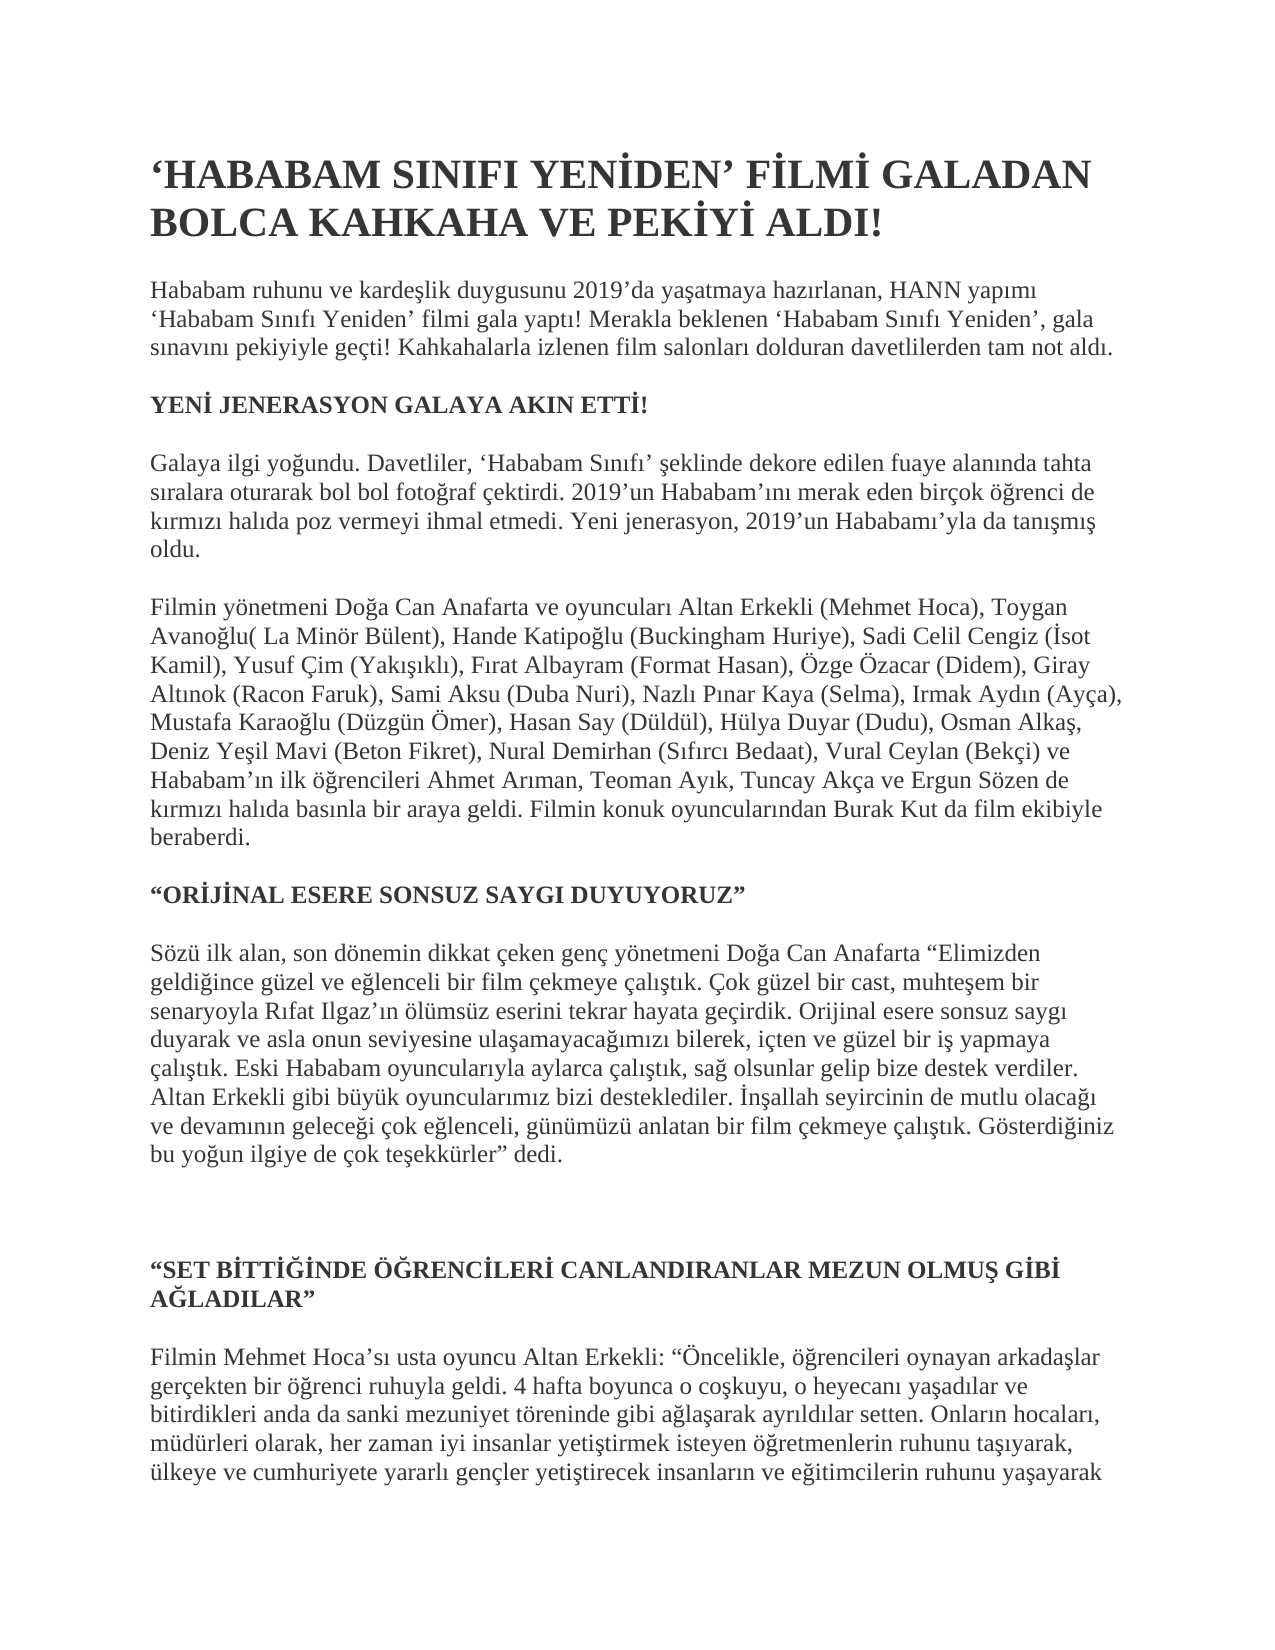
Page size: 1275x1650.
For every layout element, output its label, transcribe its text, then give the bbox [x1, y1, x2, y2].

text “SET BİTTİĞİNDE ÖĞRENCİLERİ CANLANDIRANLAR MEZUN OLMUŞ GİBİ AĞLADILAR” [150, 1255, 1125, 1313]
text Filmin yönetmeni Doğa Can Anafarta ve oyuncuları Altan Erkekli (Mehmet Hoca), Toygan Avanoğlu( La Minör Bülent), Hande Katipoğlu (Buckingham Huriye), Sadi Celil Cengiz (İsot Kamil), Yusuf Çim (Yakışıklı), Fırat Albayram (Format Hasan), Özge Özacar (Didem), Giray Altınok (Racon Faruk), Sami Aksu (Duba Nuri), Nazlı Pınar Kaya (Selma), Irmak Aydın (Ayça), Mustafa Karaoğlu (Düzgün Ömer), Hasan Say (Düldül), Hülya Duyar (Dudu), Osman Alkaş, Deniz Yeşil Mavi (Beton Fikret), Nural Demirhan (Sıfırcı Bedaat), Vural Ceylan (Bekçi) ve Hababam’ın ilk öğrencileri Ahmet Arıman, Teoman Ayık, Tuncay Akça ve Ergun Sözen de kırmızı halıda basınla bir araya geldi. Filmin konuk oyuncularından Burak Kut da film ekibiyle beraberdi. [150, 592, 1125, 851]
text YENİ JENERASYON GALAYA AKIN ETTİ! [150, 390, 1125, 419]
text Galaya ilgi yoğundu. Davetliler, ‘Hababam Sınıfı’ şeklinde dekore edilen fuaye alanında tahta sıralara oturarak bol bol fotoğraf çektirdi. 2019’un Hababam’ını merak eden birçok öğrenci de kırmızı halıda poz vermeyi ihmal etmedi. Yeni jenerasyon, 2019’un Hababamı’yla da tanışmış oldu. [150, 448, 1125, 563]
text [150, 1342, 1125, 1486]
text ‘HABABAM SINIFI YENİDEN’ FİLMİ GALADAN BOLCA KAHKAHA VE PEKİYİ ALDI! [150, 150, 1125, 246]
text Hababam ruhunu ve kardeşlik duygusunu 2019’da yaşatmaya hazırlanan, HANN yapımı ‘Hababam Sınıfı Yeniden’ filmi gala yaptı! Merakla beklenen ‘Hababam Sınıfı Yeniden’, gala sınavını pekiyiyle geçti! Kahkahalarla izlenen film salonları dolduran davetlilerden tam not aldı. [150, 275, 1125, 361]
text “ORİJİNAL ESERE SONSUZ SAYGI DUYUYORUZ” [150, 880, 1125, 909]
text Sözü ilk alan, son dönemin dikkat çeken genç yönetmeni Doğa Can Anafarta “Elimizden geldiğince güzel ve eğlenceli bir film çekmeye çalıştık. Çok güzel bir cast, muhteşem bir senaryoyla Rıfat Ilgaz’ın ölümsüz eserini tekrar hayata geçirdik. Orijinal esere sonsuz saygı duyarak ve asla onun seviyesine ulaşamayacağımızı bilerek, içten ve güzel bir iş yapmaya çalıştık. Eski Hababam oyuncularıyla aylarca çalıştık, sağ olsunlar gelip bize destek verdiler. Altan Erkekli gibi büyük oyuncularımız bizi desteklediler. İnşallah seyircinin de mutlu olacağı ve devamının geleceği çok eğlenceli, günümüzü anlatan bir film çekmeye çalıştık. Gösterdiğiniz bu yoğun ilgiye de çok teşekkürler” dedi. [150, 938, 1125, 1168]
